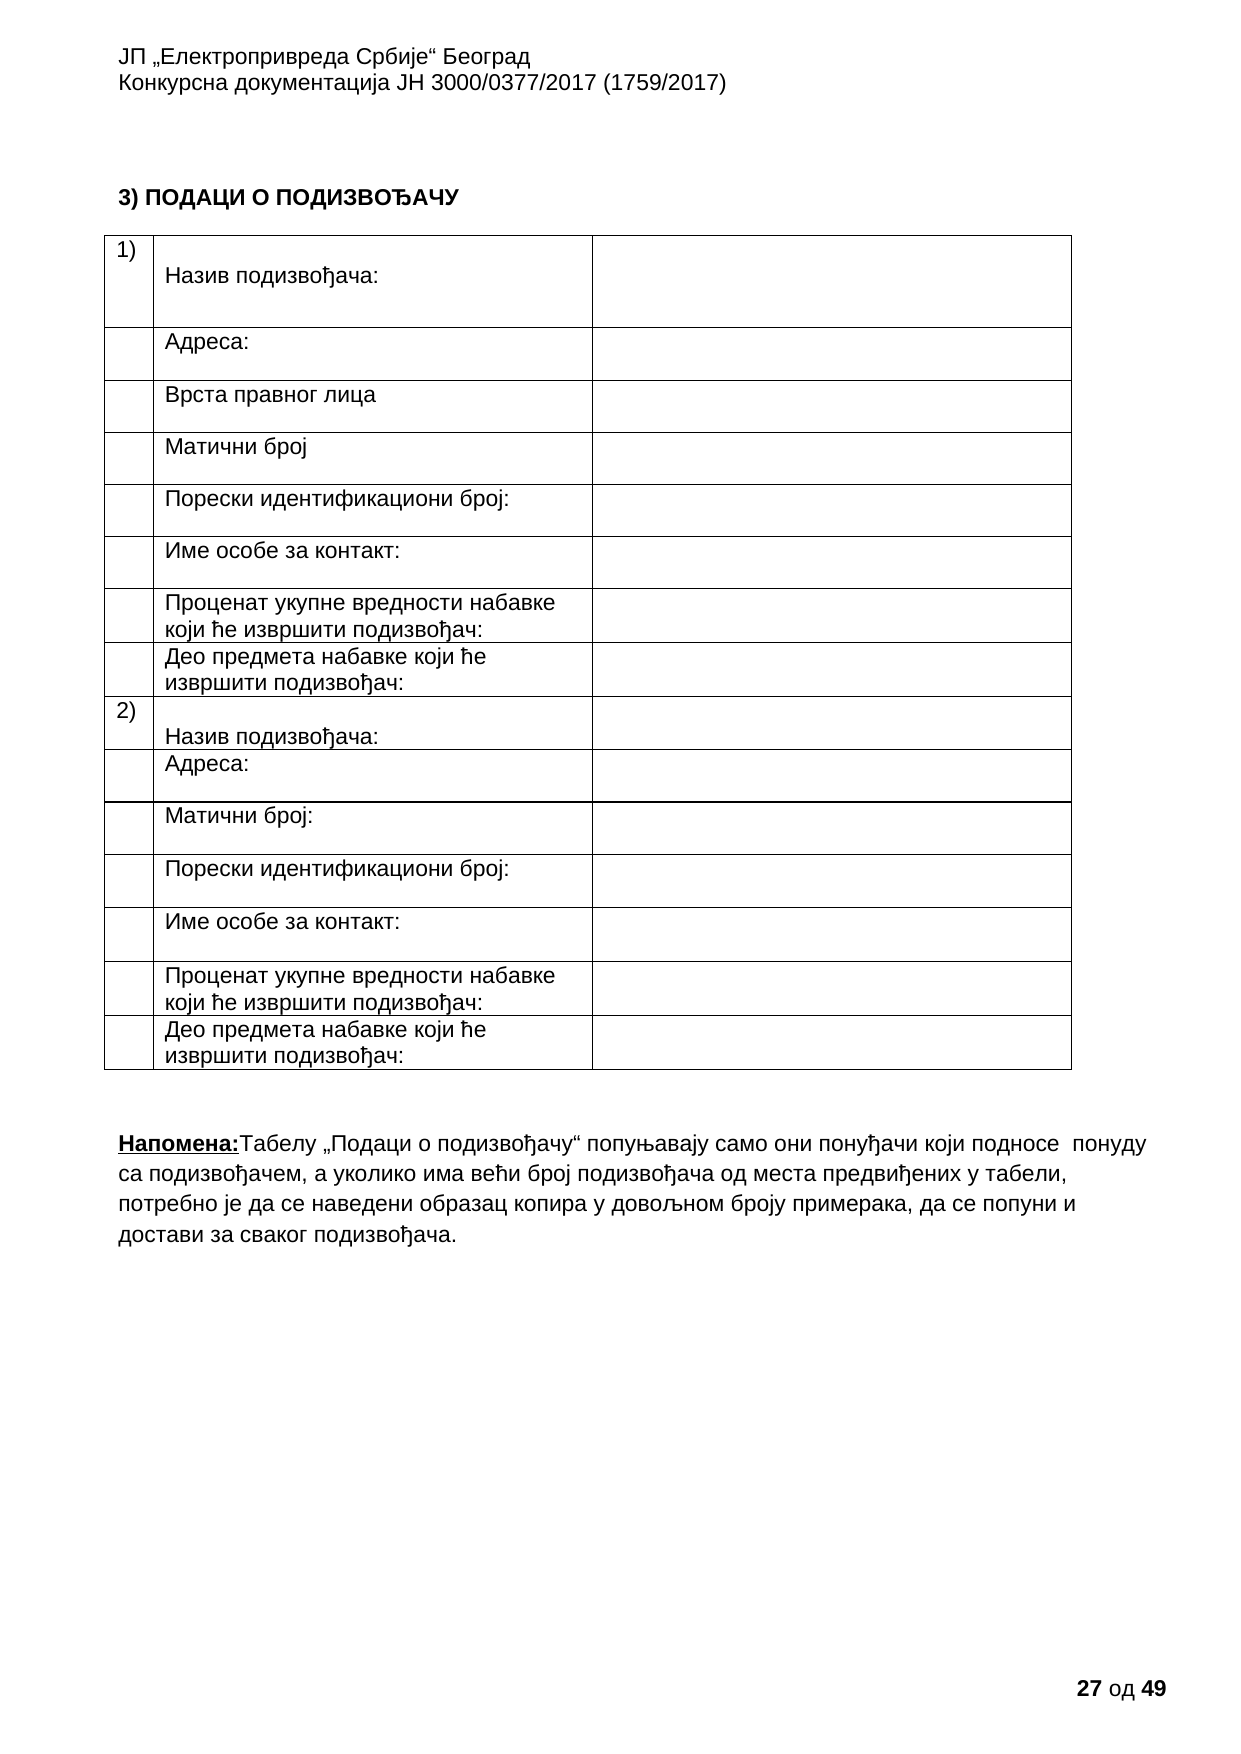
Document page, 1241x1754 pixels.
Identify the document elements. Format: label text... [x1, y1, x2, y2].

table_cell [105, 962, 153, 1015]
table_cell Проценат укупне вредности набавке који ће извршити подизвођач: [154, 589, 592, 642]
table_cell Име особе за контакт: [154, 908, 592, 961]
table_cell Адреса: [154, 750, 592, 801]
table_cell [105, 1016, 153, 1068]
table_cell [593, 589, 1071, 642]
table_cell [105, 803, 153, 853]
table_cell Адреса: [154, 328, 592, 380]
table_cell [593, 643, 1071, 696]
table_cell Део предмета набавке који ће извршити подизвођач: [154, 643, 592, 696]
table_cell [105, 908, 153, 961]
table_cell Порески идентификациони број: [154, 485, 592, 536]
table_cell [105, 643, 153, 696]
text Напомена:Табелу „Подаци о подизвођачу“ попуњавају само они понуђачи који подносе понуду са подизвођачем, а уколико има већи број подизвођача од места предвиђених у табели, потребно је да се наведени образац копира у довољном броју примерака, да се попуни и достави за сваког подизвођача. [118, 1130, 1166, 1247]
table_cell Порески идентификациони број: [154, 855, 592, 907]
table_cell [593, 962, 1071, 1015]
table_cell Матични број: [154, 803, 592, 853]
table_cell [105, 485, 153, 536]
table_cell [105, 750, 153, 801]
table_cell [593, 1016, 1071, 1068]
text 3) ПОДАЦИ О ПОДИЗВОЂАЧУ [118, 184, 1166, 210]
table_header 1) [105, 236, 153, 327]
table_cell [593, 433, 1071, 484]
table_cell [105, 433, 153, 484]
table_cell [593, 381, 1071, 432]
table_cell Врста правног лица [154, 381, 592, 432]
table_header Назив подизвођача: [154, 236, 592, 327]
table_cell 2) [105, 697, 153, 749]
table_cell [593, 537, 1071, 588]
table_cell [593, 908, 1071, 961]
table_cell [593, 485, 1071, 536]
table_cell Име особе за контакт: [154, 537, 592, 588]
table_cell [593, 803, 1071, 853]
table_cell Назив подизвођача: [154, 697, 592, 749]
table_cell [593, 855, 1071, 907]
table_cell [105, 537, 153, 588]
table_cell Проценат укупне вредности набавке који ће извршити подизвођач: [154, 962, 592, 1015]
table_cell [593, 697, 1071, 749]
table_cell [105, 855, 153, 907]
table_cell Део предмета набавке који ће извршити подизвођач: [154, 1016, 592, 1068]
table_cell [105, 589, 153, 642]
table_cell [593, 750, 1071, 801]
table_cell Матични број [154, 433, 592, 484]
table_cell [593, 328, 1071, 380]
table_cell [105, 328, 153, 380]
table_header [593, 236, 1071, 327]
table_cell [105, 381, 153, 432]
